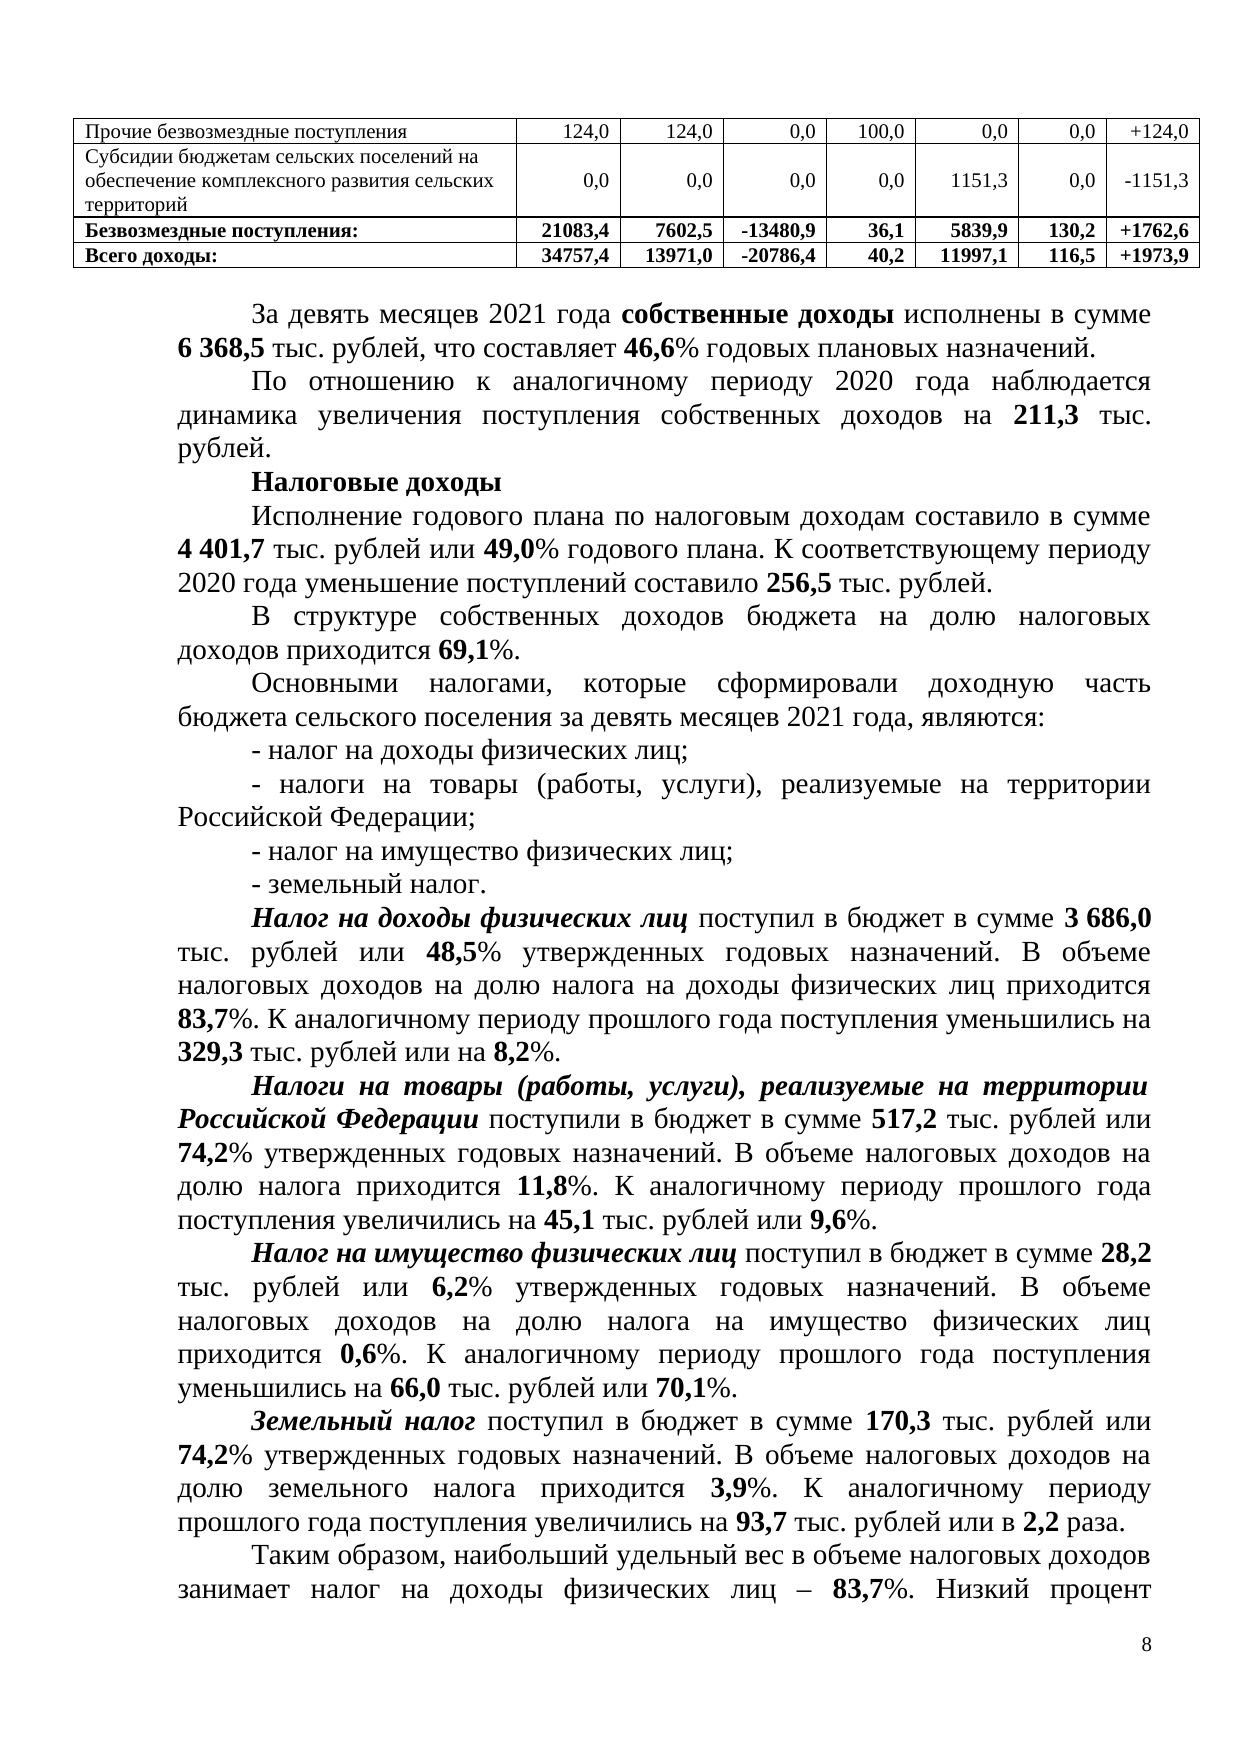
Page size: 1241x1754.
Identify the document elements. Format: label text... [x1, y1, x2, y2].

table_cell 5839,9 [916, 218, 1018, 242]
table_cell 0,0 [827, 144, 915, 216]
table_cell 11997,1 [916, 243, 1018, 267]
table_cell 116,5 [1019, 243, 1106, 267]
table_cell 1151,3 [916, 144, 1018, 216]
table_cell 130,2 [1019, 218, 1106, 242]
table_cell 36,1 [827, 218, 915, 242]
table_cell 0,0 [916, 119, 1018, 143]
table_cell 0,0 [724, 119, 826, 143]
table_cell 0,0 [517, 144, 620, 216]
text Основными налогами, которые сформировали доходную часть бюджета сельского поселения за девять месяцев 2021 года, являются: [177, 665, 1152, 732]
text - налоги на товары (работы, услуги), реализуемые на территории Российской Федерации; [177, 766, 1152, 833]
table_cell 21083,4 [517, 218, 620, 242]
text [177, 1537, 1152, 1604]
text Налог на имущество физических лиц поступил в бюджет в сумме 28,2 тыс. рублей или 6,2% утвержденных годовых назначений. В объеме налоговых доходов на долю налога на имущество физических лиц приходится 0,6%. К аналогичному периоду прошлого года поступления уменьшились на 66,0 тыс. рублей или 70,1%. [177, 1236, 1152, 1403]
table_cell 40,2 [827, 243, 915, 267]
text Налоги на товары (работы, услуги), реализуемые на территории Российской Федерации поступили в бюджет в сумме 517,2 тыс. рублей или 74,2% утвержденных годовых назначений. В объеме налоговых доходов на долю налога приходится 11,8%. К аналогичному периоду прошлого года поступления увеличились на 45,1 тыс. рублей или 9,6%. [177, 1068, 1152, 1236]
table_cell Субсидии бюджетам сельских поселений на обеспечение комплексного развития сельских территорий [74, 144, 516, 216]
text - налог на имущество физических лиц; [177, 833, 1152, 867]
table_cell -13480,9 [724, 218, 826, 242]
table_cell 124,0 [517, 119, 620, 143]
table_cell 34757,4 [517, 243, 620, 267]
text Земельный налог поступил в бюджет в сумме 170,3 тыс. рублей или 74,2% утвержденных годовых назначений. В объеме налоговых доходов на долю земельного налога приходится 3,9%. К аналогичному периоду прошлого года поступления увеличились на 93,7 тыс. рублей или в 2,2 раза. [177, 1403, 1152, 1537]
text Налог на доходы физических лиц поступил в бюджет в сумме 3 686,0 тыс. рублей или 48,5% утвержденных годовых назначений. В объеме налоговых доходов на долю налога на доходы физических лиц приходится 83,7%. К аналогичному периоду прошлого года поступления уменьшились на 329,3 тыс. рублей или на 8,2%. [177, 900, 1152, 1068]
table_cell +124,0 [1107, 119, 1199, 143]
text В структуре собственных доходов бюджета на долю налоговых доходов приходится 69,1%. [177, 598, 1152, 665]
table_cell -1151,3 [1107, 144, 1199, 216]
table_cell 100,0 [827, 119, 915, 143]
table_cell +1762,6 [1107, 218, 1199, 242]
table_cell +1973,9 [1107, 243, 1199, 267]
table_cell -20786,4 [724, 243, 826, 267]
table_cell 124,0 [621, 119, 723, 143]
text По отношению к аналогичному периоду 2020 года наблюдается динамика увеличения поступления собственных доходов на 211,3 тыс. рублей. [177, 363, 1152, 464]
table_cell Всего доходы: [74, 243, 516, 267]
table_cell 0,0 [621, 144, 723, 216]
text Налоговые доходы [177, 464, 1152, 498]
table_cell 13971,0 [621, 243, 723, 267]
table_cell 0,0 [724, 144, 826, 216]
text Исполнение годового плана по налоговым доходам составило в сумме 4 401,7 тыс. рублей или 49,0% годового плана. К соответствующему периоду 2020 года уменьшение поступлений составило 256,5 тыс. рублей. [177, 498, 1152, 598]
table_cell 7602,5 [621, 218, 723, 242]
table_cell Прочие безвозмездные поступления [74, 119, 516, 143]
table_cell 0,0 [1019, 144, 1106, 216]
table_cell 0,0 [1019, 119, 1106, 143]
text За девять месяцев 2021 года собственные доходы исполнены в сумме 6 368,5 тыс. рублей, что составляет 46,6% годовых плановых назначений. [177, 296, 1152, 363]
table_cell Безвозмездные поступления: [74, 218, 516, 242]
text - налог на доходы физических лиц; [177, 732, 1152, 766]
text - земельный налог. [177, 867, 1152, 900]
